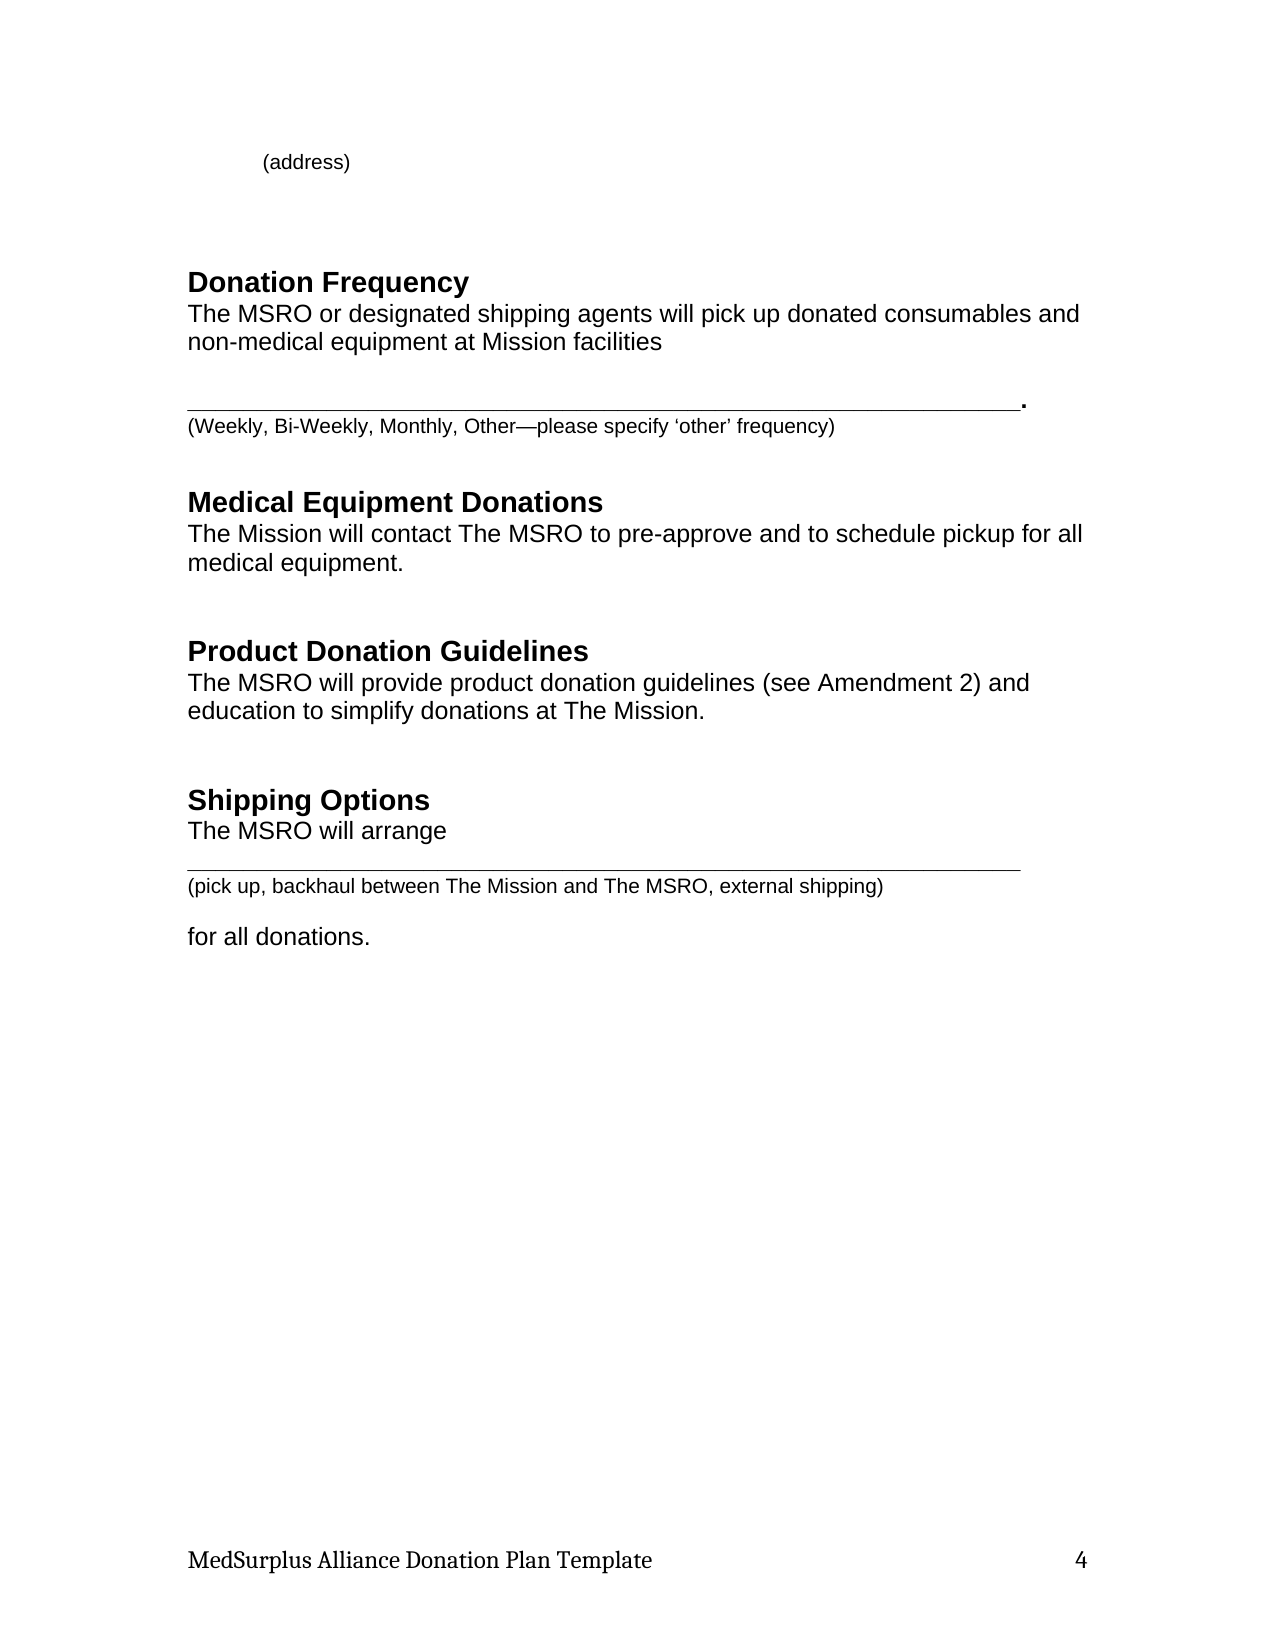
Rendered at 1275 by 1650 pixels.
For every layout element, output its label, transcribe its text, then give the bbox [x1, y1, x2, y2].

text ____________________________________________________________ [187, 845, 1087, 873]
text (Weekly, Bi-Weekly, Monthly, Other—please specify ‘other’ frequency) [187, 413, 1087, 437]
text The MSRO or designated shipping agents will pick up donated consumables and non-medical equipment at Mission facilities [187, 298, 1087, 356]
text The Mission will contact The MSRO to pre-approve and to schedule pickup for all medical equipment. [187, 519, 1087, 576]
text (pick up, backhaul between The Mission and The MSRO, external shipping) [187, 873, 1087, 897]
text The MSRO will provide product donation guidelines (see Amendment 2) and education to simplify donations at The Mission. [187, 667, 1087, 725]
text for all donations. [187, 921, 1087, 950]
text The MSRO will arrange [187, 816, 1087, 845]
text Product Donation Guidelines [187, 634, 1087, 667]
text Medical Equipment Donations [187, 485, 1087, 519]
text Shipping Options [187, 782, 1087, 816]
text ____________________________________________________________. [187, 385, 1087, 413]
text Donation Frequency [187, 265, 1087, 298]
text (address) [187, 150, 1087, 174]
